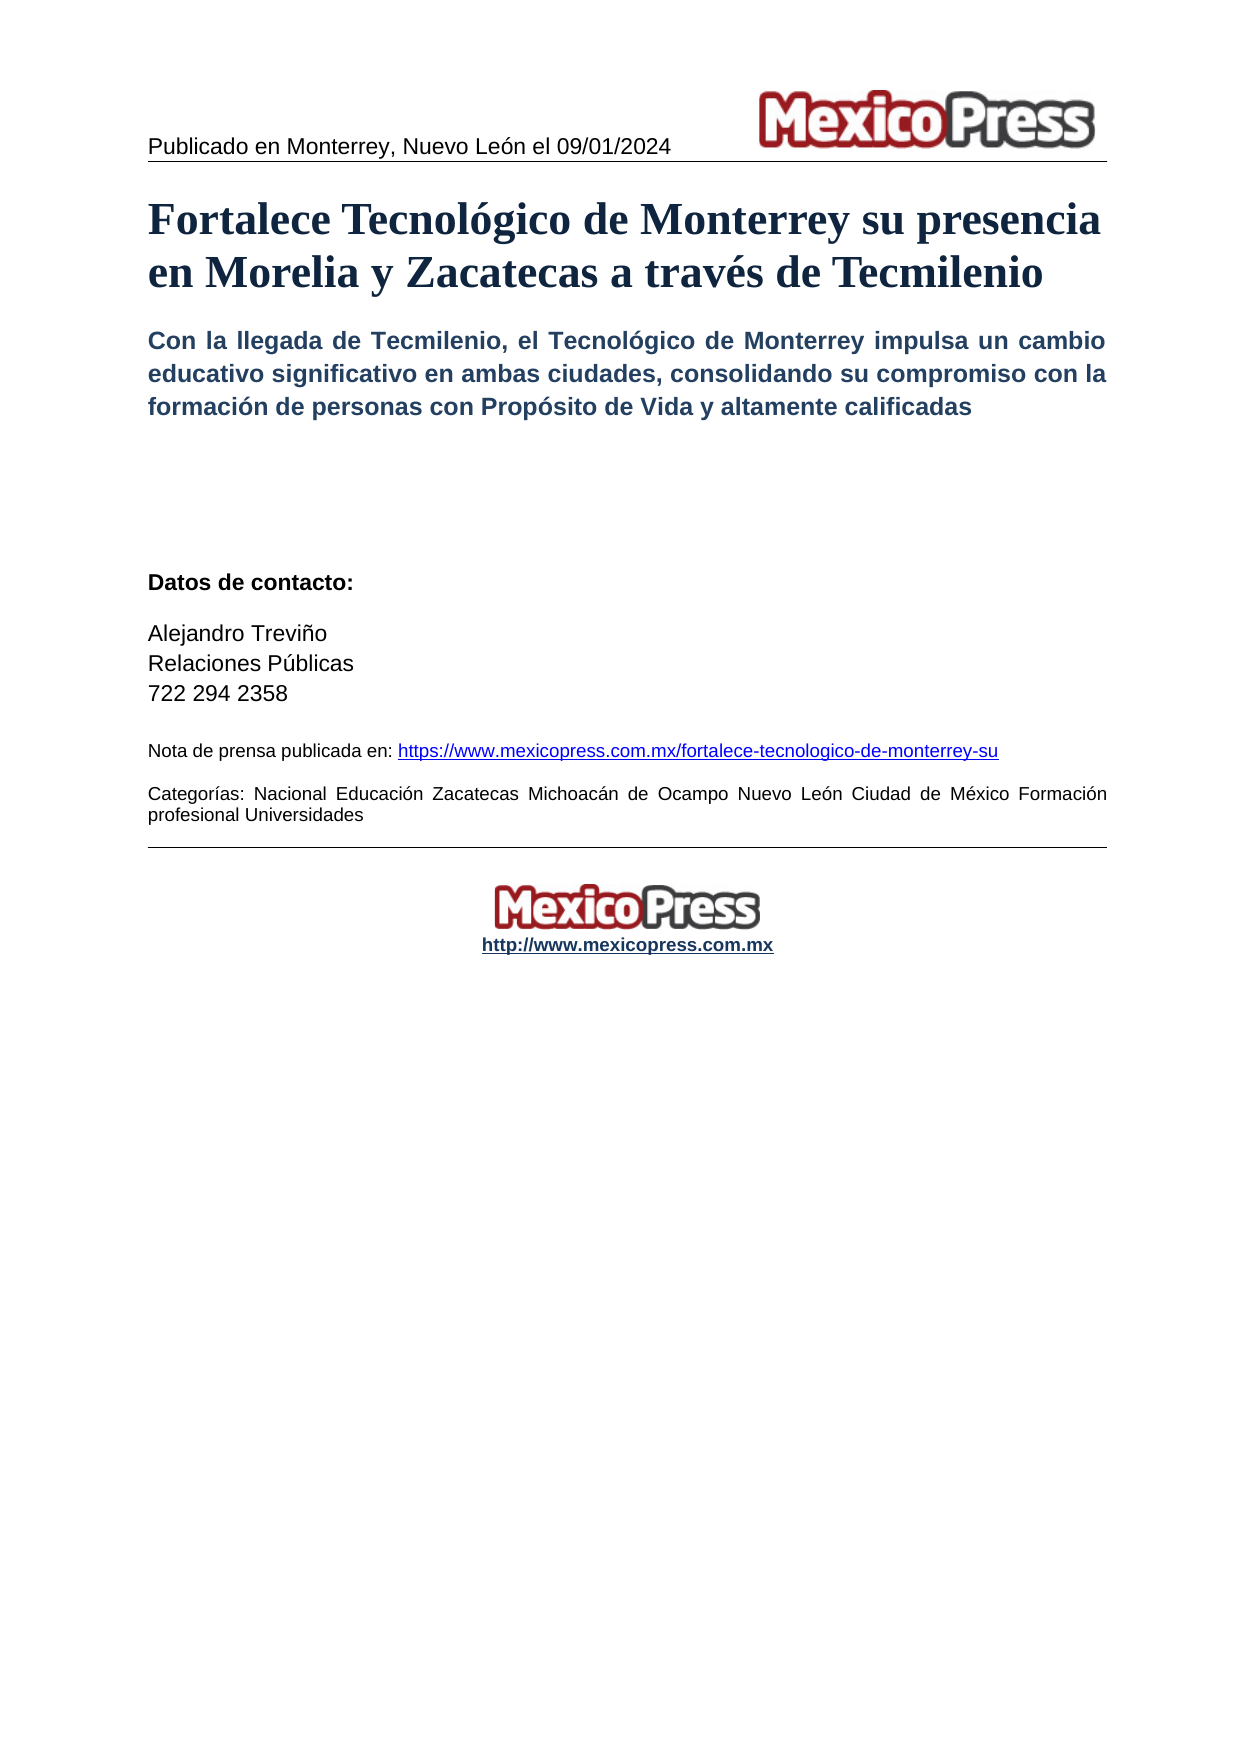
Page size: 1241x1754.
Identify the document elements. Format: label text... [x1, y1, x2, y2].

text Relaciones Públicas [148, 650, 1063, 676]
text Categorías: Nacional Educación Zacatecas Michoacán de Ocampo Nuevo León Ciudad de México Formación profesional Universidades [148, 783, 1107, 826]
picture [494, 884, 760, 930]
text Publicado en Monterrey, Nuevo León el 09/01/2024 [148, 133, 1107, 161]
text Datos de contacto: [148, 568, 1107, 595]
picture [759, 90, 1096, 133]
text 722 294 2358 [148, 680, 1063, 706]
text Alejandro Treviño [148, 619, 1063, 646]
subtitle Con la llegada de Tecmilenio, el Tecnológico de Monterrey impulsa un cambio educativo significativo en ambas ciudades, consolidando su compromiso con la formación de personas con Propósito de Vida y altamente calificadas [148, 326, 1107, 421]
text Nota de prensa publicada en: https://www.mexicopress.com.mx/fortalece-tecnologico-de-monterrey-su [148, 740, 1107, 762]
text http://www.mexicopress.com.mx [148, 934, 1107, 956]
subtitle Fortalece Tecnológico de Monterrey su presencia en Morelia y Zacatecas a través de Tecmilenio [148, 192, 1107, 297]
